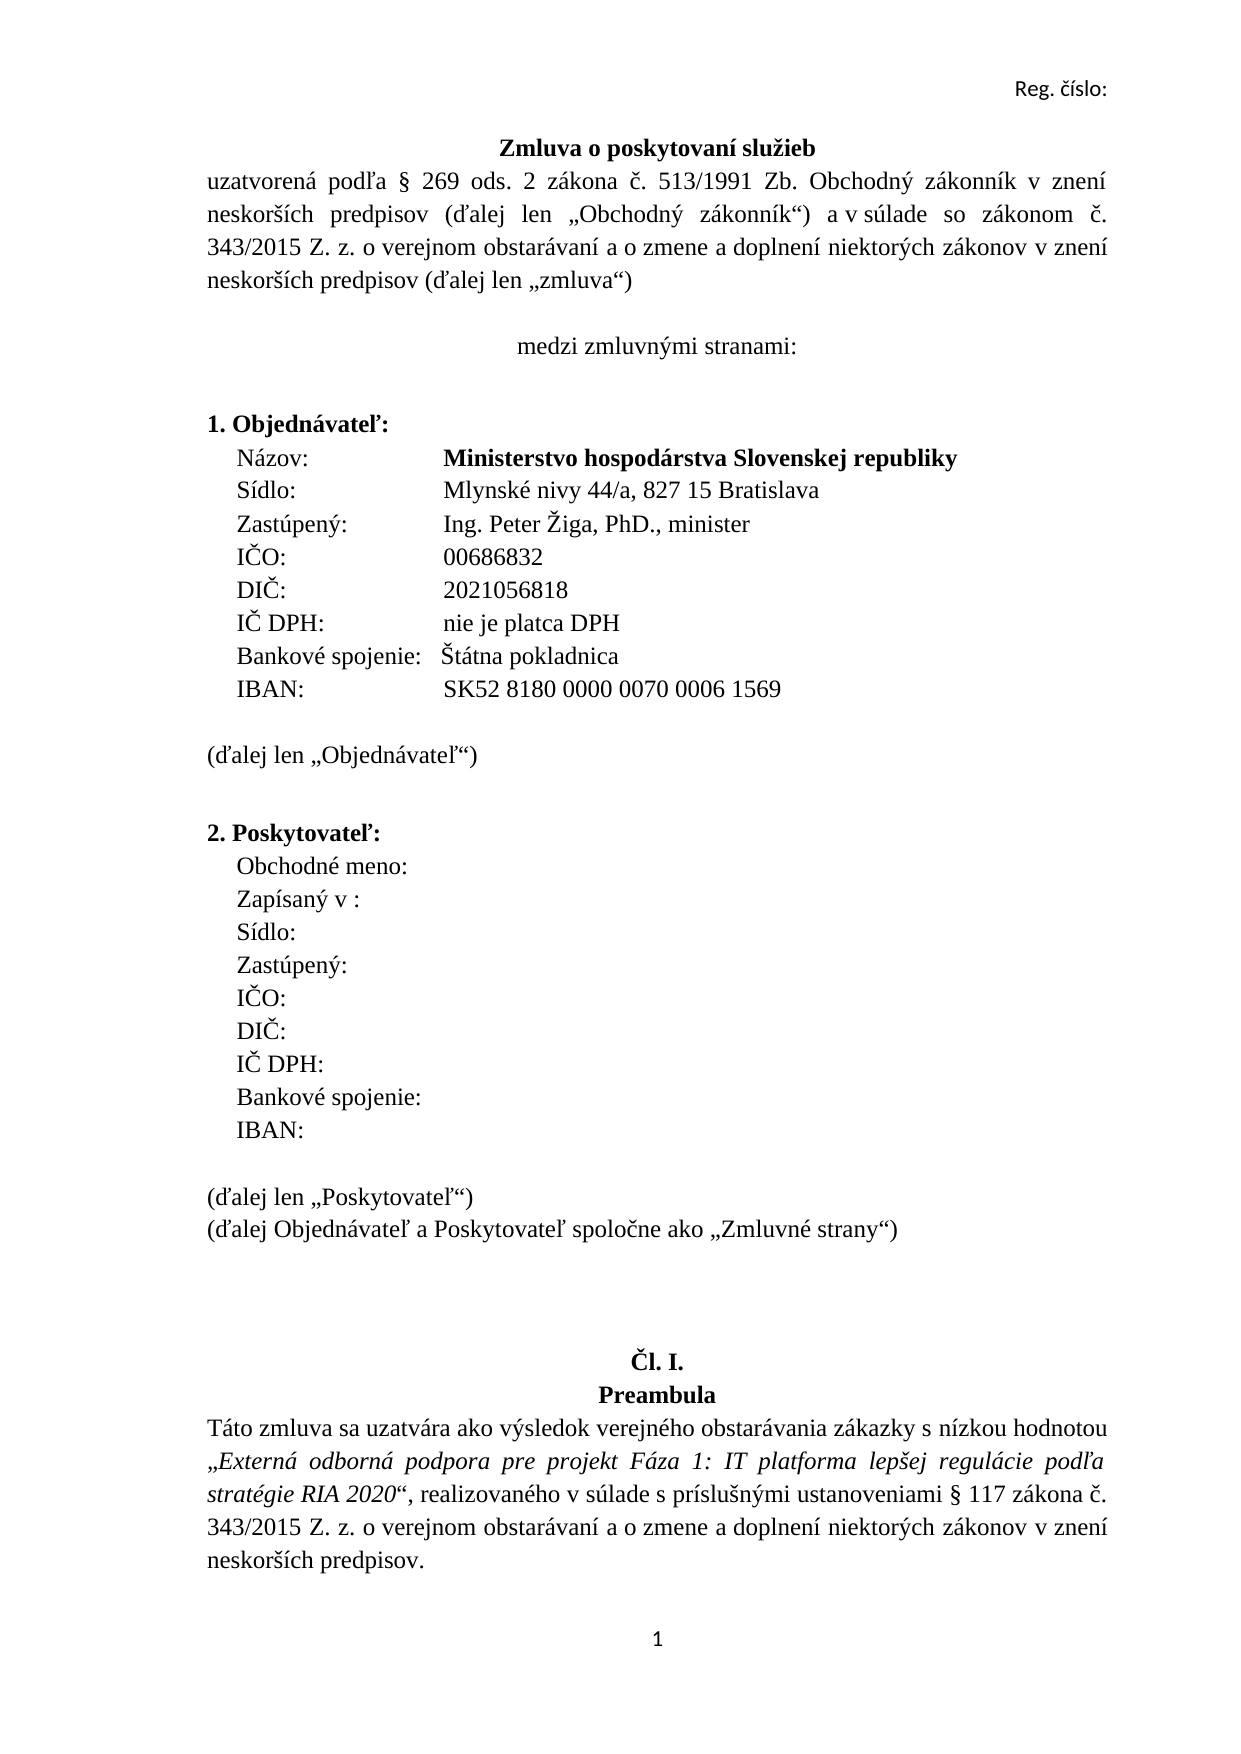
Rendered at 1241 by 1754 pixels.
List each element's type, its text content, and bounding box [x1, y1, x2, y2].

text Bankové spojenie: [207, 1082, 1107, 1111]
text Zapísaný v : [236, 884, 1107, 913]
text Zmluva o poskytovaní služieb [207, 133, 1107, 162]
text Čl. I. [207, 1347, 1107, 1375]
text Názov: Ministerstvo hospodárstva Slovenskej republiky [236, 443, 1107, 471]
text Sídlo: [207, 917, 1107, 946]
text Zastúpený: [207, 950, 1107, 979]
text IČ DPH: [207, 1049, 1107, 1078]
text (ďalej Objednávateľ a Poskytovateľ spoločne ako „Zmluvné strany“) [207, 1214, 1107, 1243]
text DIČ: 2021056818 [236, 575, 1107, 603]
subtitle 2. Poskytovateľ: [207, 818, 1107, 847]
subtitle 1. Objednávateľ: [207, 409, 1107, 438]
text IBAN: SK52 8180 0000 0070 0006 1569 [236, 674, 1107, 702]
text IČO: 00686832 [236, 542, 1107, 570]
text Preambula [207, 1380, 1107, 1408]
text Táto zmluva sa uzatvára ako výsledok verejného obstarávania zákazky s nízkou hodnotou „Externá odborná podpora pre projekt Fáza 1: IT platforma lepšej regulácie podľa stratégie RIA 2020“, realizovaného v súlade s príslušnými ustanoveniami § 117 zákona č. 343/2015 Z. z. o verejnom obstarávaní a o zmene a doplnení niektorých zákonov v znení neskorších predpisov. [207, 1413, 1107, 1573]
text (ďalej len „Objednávateľ“) [207, 740, 1107, 768]
text (ďalej len „Poskytovateľ“) [207, 1182, 1107, 1210]
text Sídlo: Mlynské nivy 44/a, 827 15 Bratislava [236, 476, 1107, 504]
text IBAN: [207, 1116, 1107, 1144]
text medzi zmluvnými stranami: [207, 331, 1107, 360]
text IČO: [207, 983, 1107, 1012]
text uzatvorená podľa § 269 ods. 2 zákona č. 513/1991 Zb. Obchodný zákonník v znení neskorších predpisov (ďalej len „Obchodný zákonník“) a v súlade so zákonom č. 343/2015 Z. z. o verejnom obstarávaní a o zmene a doplnení niektorých zákonov v znení neskorších predpisov (ďalej len „zmluva“) [207, 166, 1107, 294]
text Zastúpený: Ing. Peter Žiga, PhD., minister [236, 509, 1107, 537]
text IČ DPH: nie je platca DPH [236, 608, 1107, 636]
text Bankové spojenie: Štátna pokladnica [236, 641, 1107, 669]
text Obchodné meno: [207, 851, 1107, 880]
text DIČ: [207, 1016, 1107, 1045]
